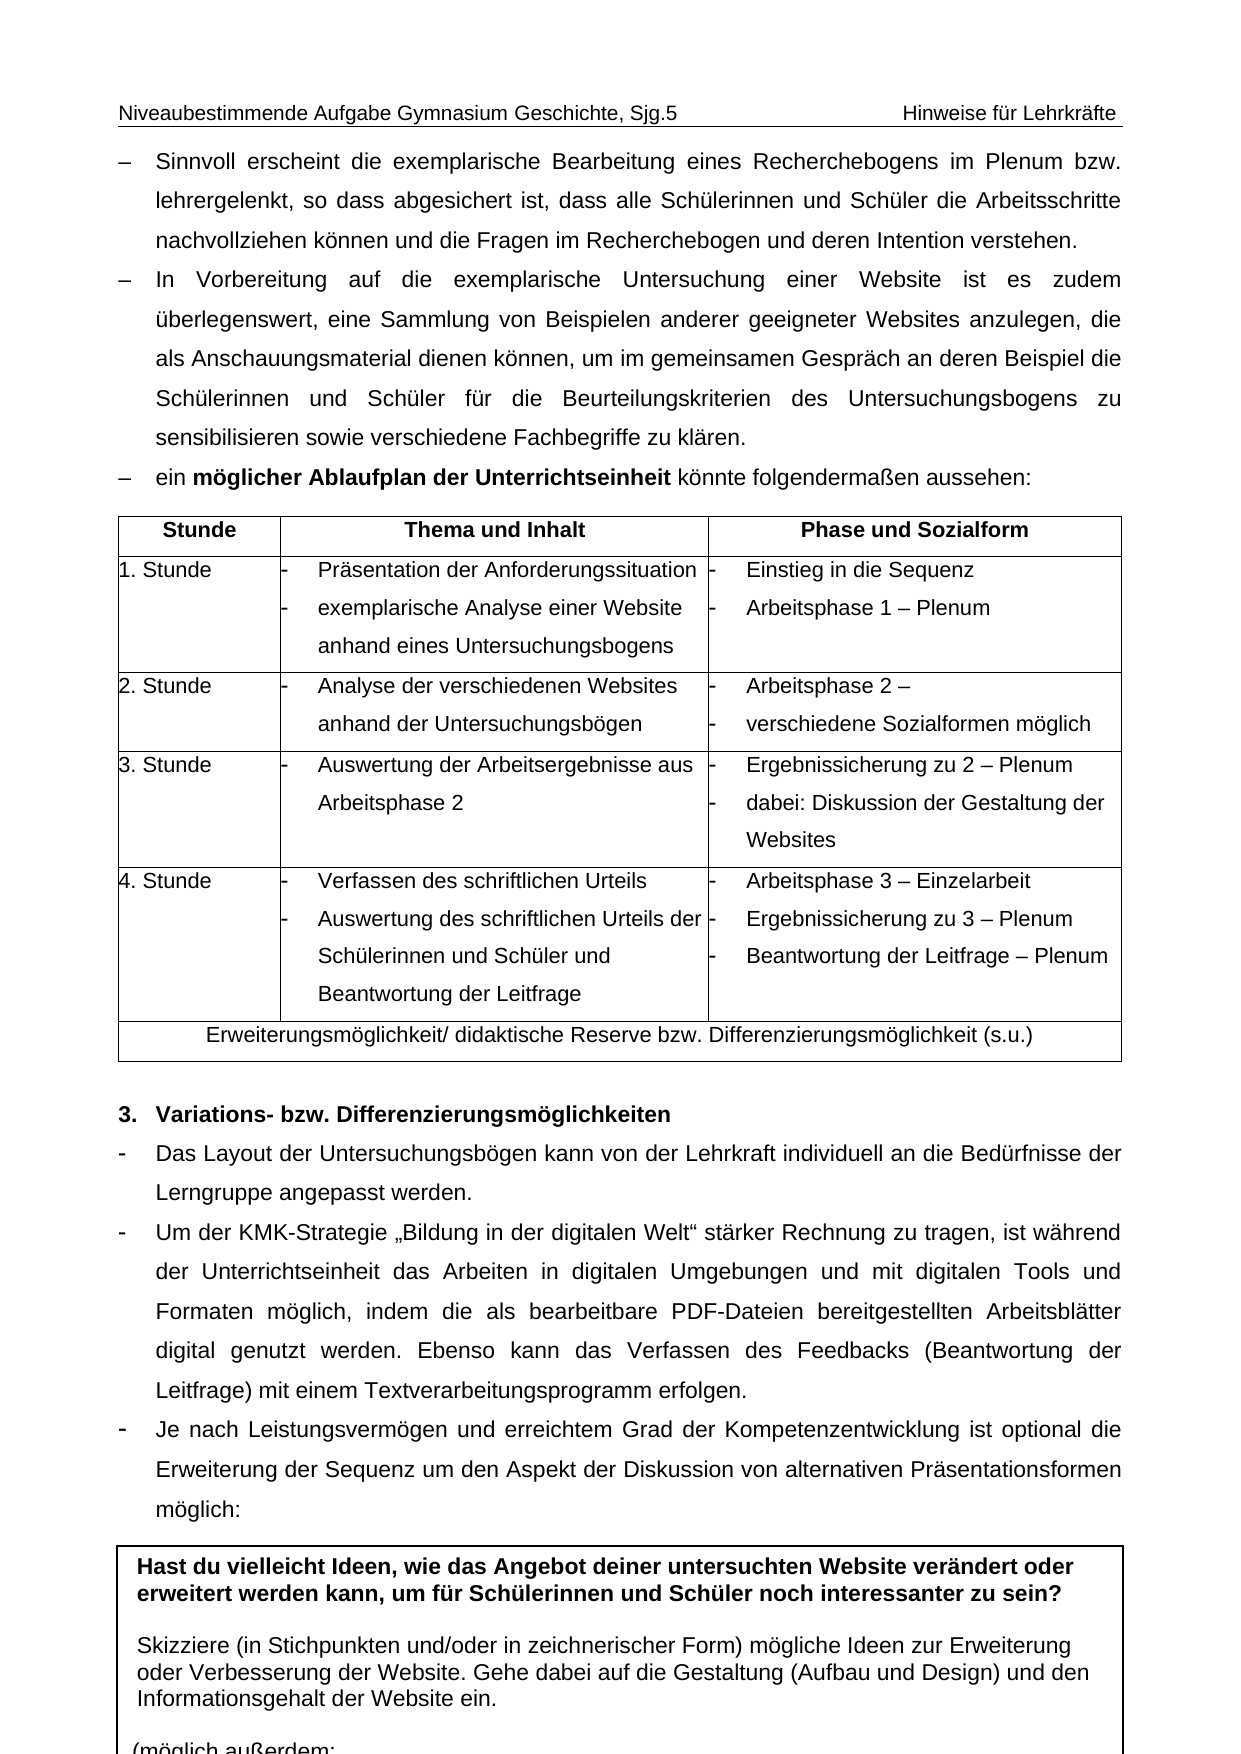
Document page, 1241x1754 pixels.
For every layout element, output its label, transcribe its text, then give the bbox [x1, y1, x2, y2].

table_header Thema und Inhalt [281, 517, 708, 556]
table_cell 4. Stunde [119, 868, 280, 1021]
table_header Phase und Sozialform [709, 517, 1121, 556]
table_cell Verfassen des schriftlichen Urteils Auswertung des schriftlichen Urteils der Schülerinnen und Schüler und Beantwortung der Leitfrage [281, 868, 708, 1021]
subtitle Variations- bzw. Differenzierungsmöglichkeiten [118, 1101, 1122, 1127]
table_cell Erweiterungsmöglichkeit/ didaktische Reserve bzw. Differenzierungsmöglichkeit (s.u.) [119, 1022, 1121, 1061]
list In Vorbereitung auf die exemplarische Untersuchung einer Website ist es zudem überlegenswert, eine Sammlung von Beispielen anderer geeigneter Websites anzulegen, die als Anschauungsmaterial dienen können, um im gemeinsamen Gespräch an deren Beispiel die Schülerinnen und Schüler für die Beurteilungskriterien des Untersuchungsbogens zu sensibilisieren sowie verschiedene Fachbegriffe zu klären. [118, 266, 1122, 450]
table_cell Arbeitsphase 3 – Einzelarbeit Ergebnissicherung zu 3 – Plenum Beantwortung der Leitfrage – Plenum [709, 868, 1121, 1021]
list ein möglicher Ablaufplan der Unterrichtseinheit könnte folgendermaßen aussehen: [118, 463, 1122, 490]
list Das Layout der Untersuchungsbögen kann von der Lehrkraft individuell an die Bedürfnisse der Lerngruppe angepasst werden. [118, 1140, 1122, 1206]
table_cell Arbeitsphase 2 – verschiedene Sozialformen möglich [709, 673, 1121, 751]
list Je nach Leistungsvermögen und erreichtem Grad der Kompetenzentwicklung ist optional die Erweiterung der Sequenz um den Aspekt der Diskussion von alternativen Präsentationsformen möglich: [118, 1416, 1122, 1522]
table_cell Ergebnissicherung zu 2 – Plenum dabei: Diskussion der Gestaltung der Websites [709, 752, 1121, 867]
table_cell Auswertung der Arbeitsergebnisse aus Arbeitsphase 2 [281, 752, 708, 867]
table_cell 1. Stunde [119, 557, 280, 672]
list Sinnvoll erscheint die exemplarische Bearbeitung eines Recherchebogens im Plenum bzw. lehrergelenkt, so dass abgesichert ist, dass alle Schülerinnen und Schüler die Arbeitsschritte nachvollziehen können und die Fragen im Recherchebogen und deren Intention verstehen. [118, 148, 1122, 253]
list Um der KMK-Strategie „Bildung in der digitalen Welt“ stärker Rechnung zu tragen, ist während der Unterrichtseinheit das Arbeiten in digitalen Umgebungen und mit digitalen Tools und Formaten möglich, indem die als bearbeitbare PDF-Dateien bereitgestellten Arbeitsblätter digital genutzt werden. Ebenso kann das Verfassen des Feedbacks (Beantwortung der Leitfrage) mit einem Textverarbeitungsprogramm erfolgen. [118, 1219, 1122, 1403]
table_cell Präsentation der Anforderungssituation exemplarische Analyse einer Website anhand eines Untersuchungsbogens [281, 557, 708, 672]
table_cell 3. Stunde [119, 752, 280, 867]
table_cell 2. Stunde [119, 673, 280, 751]
table_cell Einstieg in die Sequenz Arbeitsphase 1 – Plenum [709, 557, 1121, 672]
table_cell Analyse der verschiedenen Websites anhand der Untersuchungsbögen [281, 673, 708, 751]
table_header Stunde [119, 517, 280, 556]
